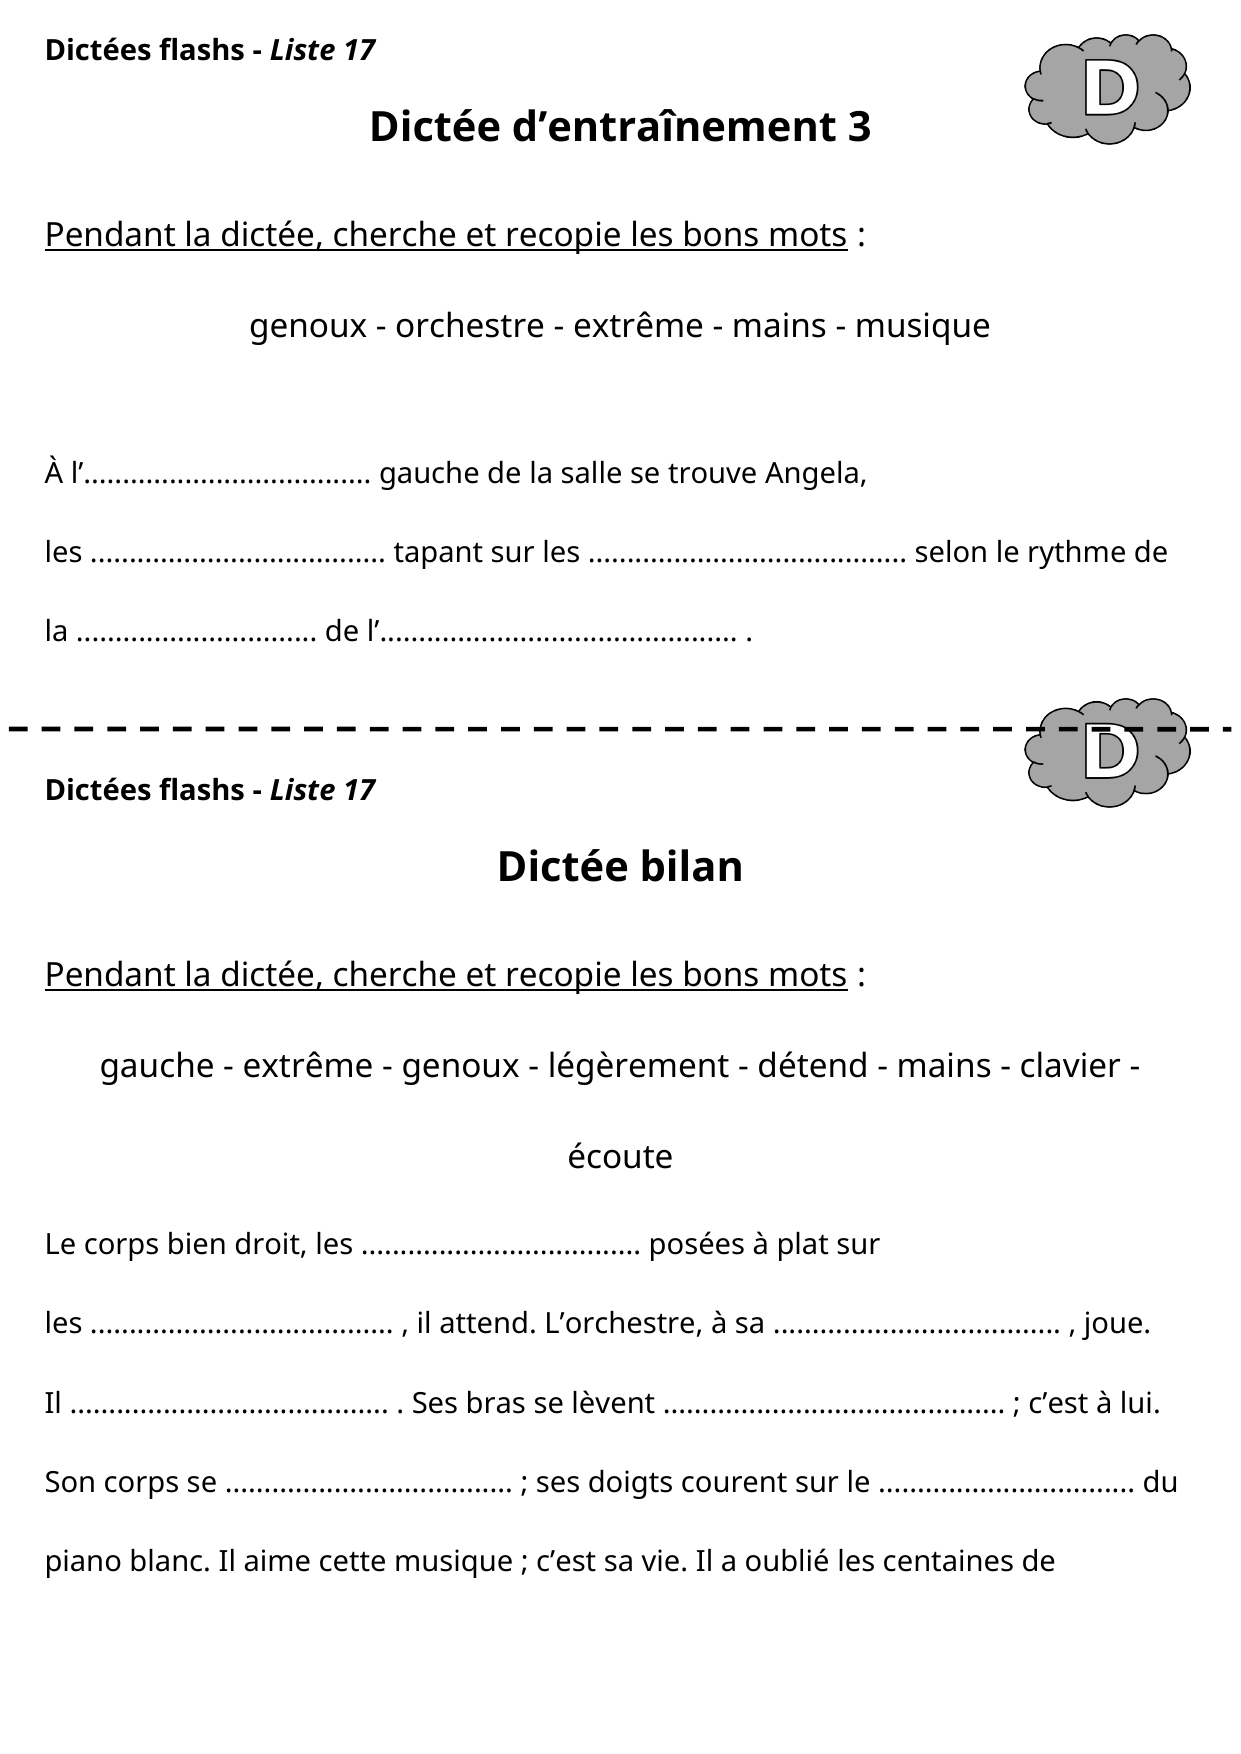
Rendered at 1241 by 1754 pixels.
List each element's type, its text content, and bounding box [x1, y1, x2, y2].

picture [1018, 693, 1197, 813]
text Dictée bilan [44, 837, 1196, 894]
text Dictées flashs - Liste 17 [44, 29, 1018, 69]
text À l’..................................... gauche de la salle se trouve Angela, les ...................................... tapant sur les ......................................... selon le rythme de la ............................... de l’.............................................. . [44, 452, 1196, 650]
text gauche - extrême - genoux - légèrement - détend - mains - clavier - écoute [44, 1042, 1196, 1178]
text Pendant la dictée, cherche et recopie les bons mots : [44, 211, 1196, 256]
text Dictées flashs - Liste 17 [44, 769, 1018, 809]
text Dictée d’entraînement 3 [44, 97, 1196, 154]
picture [1018, 29, 1197, 150]
text genoux - orchestre - extrême - mains - musique [44, 302, 1196, 347]
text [44, 1223, 1196, 1580]
text Pendant la dictée, cherche et recopie les bons mots : [44, 951, 1196, 996]
